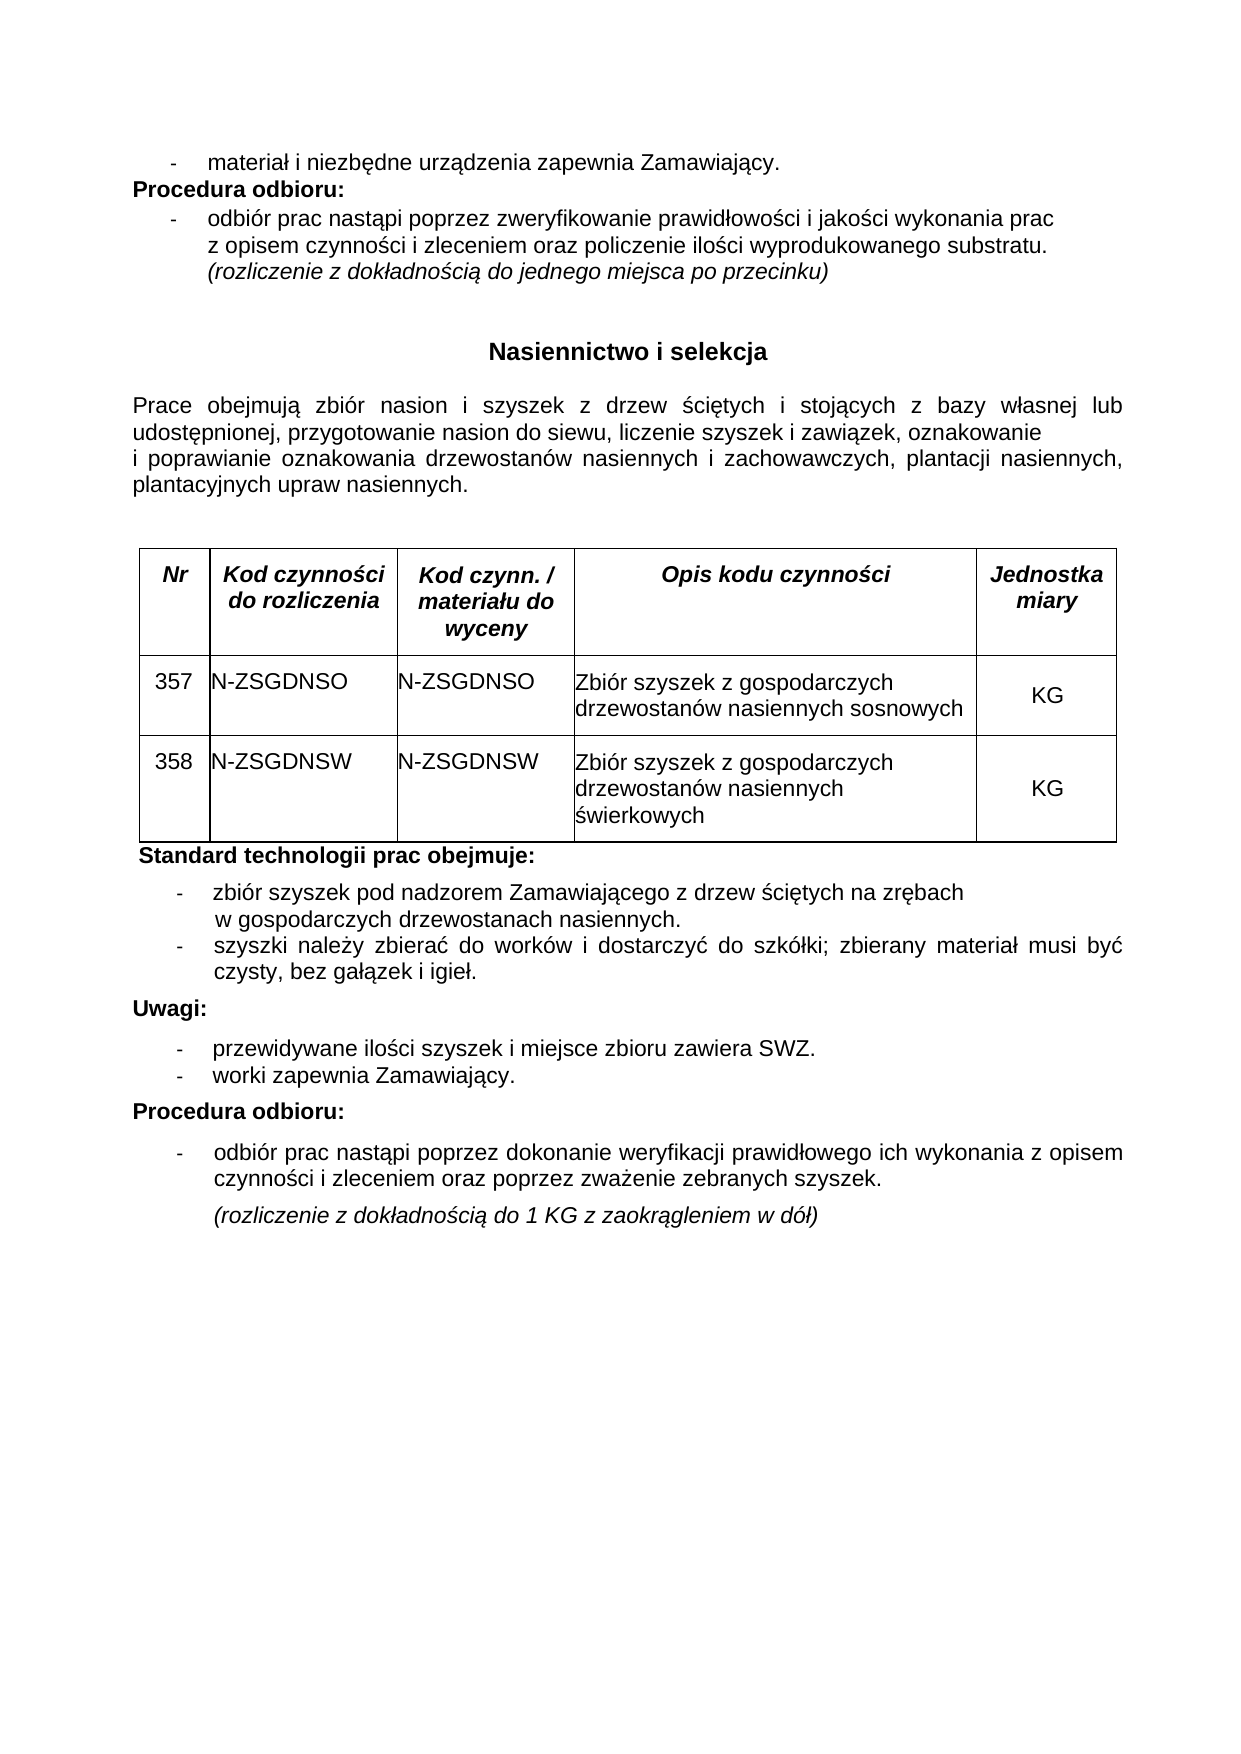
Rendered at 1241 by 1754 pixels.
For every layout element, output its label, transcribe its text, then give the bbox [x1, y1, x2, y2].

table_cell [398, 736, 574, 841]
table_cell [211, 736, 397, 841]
text (rozliczenie z dokładnością do jednego miejsca po przecinku) [132, 258, 1124, 284]
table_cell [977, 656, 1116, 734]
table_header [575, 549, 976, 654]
text Uwagi: [132, 995, 1124, 1021]
text Procedura odbioru: [132, 176, 1124, 202]
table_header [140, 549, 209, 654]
text Procedura odbioru: [132, 1098, 1124, 1125]
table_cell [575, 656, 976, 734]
list odbiór prac nastąpi poprzez dokonanie weryfikacji prawidłowego ich wykonania z opisem czynności i zleceniem oraz poprzez zważenie zebranych szyszek. [176, 1138, 1124, 1191]
list materiał i niezbędne urządzenia zapewnia Zamawiający. [132, 149, 1124, 176]
list przewidywane ilości szyszek i miejsce zbioru zawiera SWZ. [132, 1035, 1124, 1062]
text Standard technologii prac obejmuje: [138, 842, 1124, 869]
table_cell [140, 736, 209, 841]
list worki zapewnia Zamawiający. [132, 1062, 1124, 1088]
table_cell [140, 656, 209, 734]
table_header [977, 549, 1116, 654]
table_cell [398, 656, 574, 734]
list szyszki należy zbierać do worków i dostarczyć do szkółki; zbierany materiał musi być czysty, bez gałązek i igieł. [176, 932, 1124, 985]
text Prace obejmują zbiór nasion i szyszek z drzew ściętych i stojących z bazy własnej lub udostępnionej, przygotowanie nasion do siewu, liczenie szyszek i zawiązek, oznakowanie i poprawianie oznakowania drzewostanów nasiennych i zachowawczych, plantacji nasiennych, plantacyjnych upraw nasiennych. [132, 392, 1124, 497]
text (rozliczenie z dokładnością do 1 KG z zaokrągleniem w dół) [132, 1202, 1124, 1228]
text Nasiennictwo i selekcja [132, 337, 1124, 366]
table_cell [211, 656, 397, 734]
list zbiór szyszek pod nadzorem Zamawiającego z drzew ściętych na zrębach w gospodarczych drzewostanach nasiennych. [132, 879, 1124, 932]
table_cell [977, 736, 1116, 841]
list odbiór prac nastąpi poprzez zweryfikowanie prawidłowości i jakości wykonania prac z opisem czynności i zleceniem oraz policzenie ilości wyprodukowanego substratu. [170, 205, 1124, 258]
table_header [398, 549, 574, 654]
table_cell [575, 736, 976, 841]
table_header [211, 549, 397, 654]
